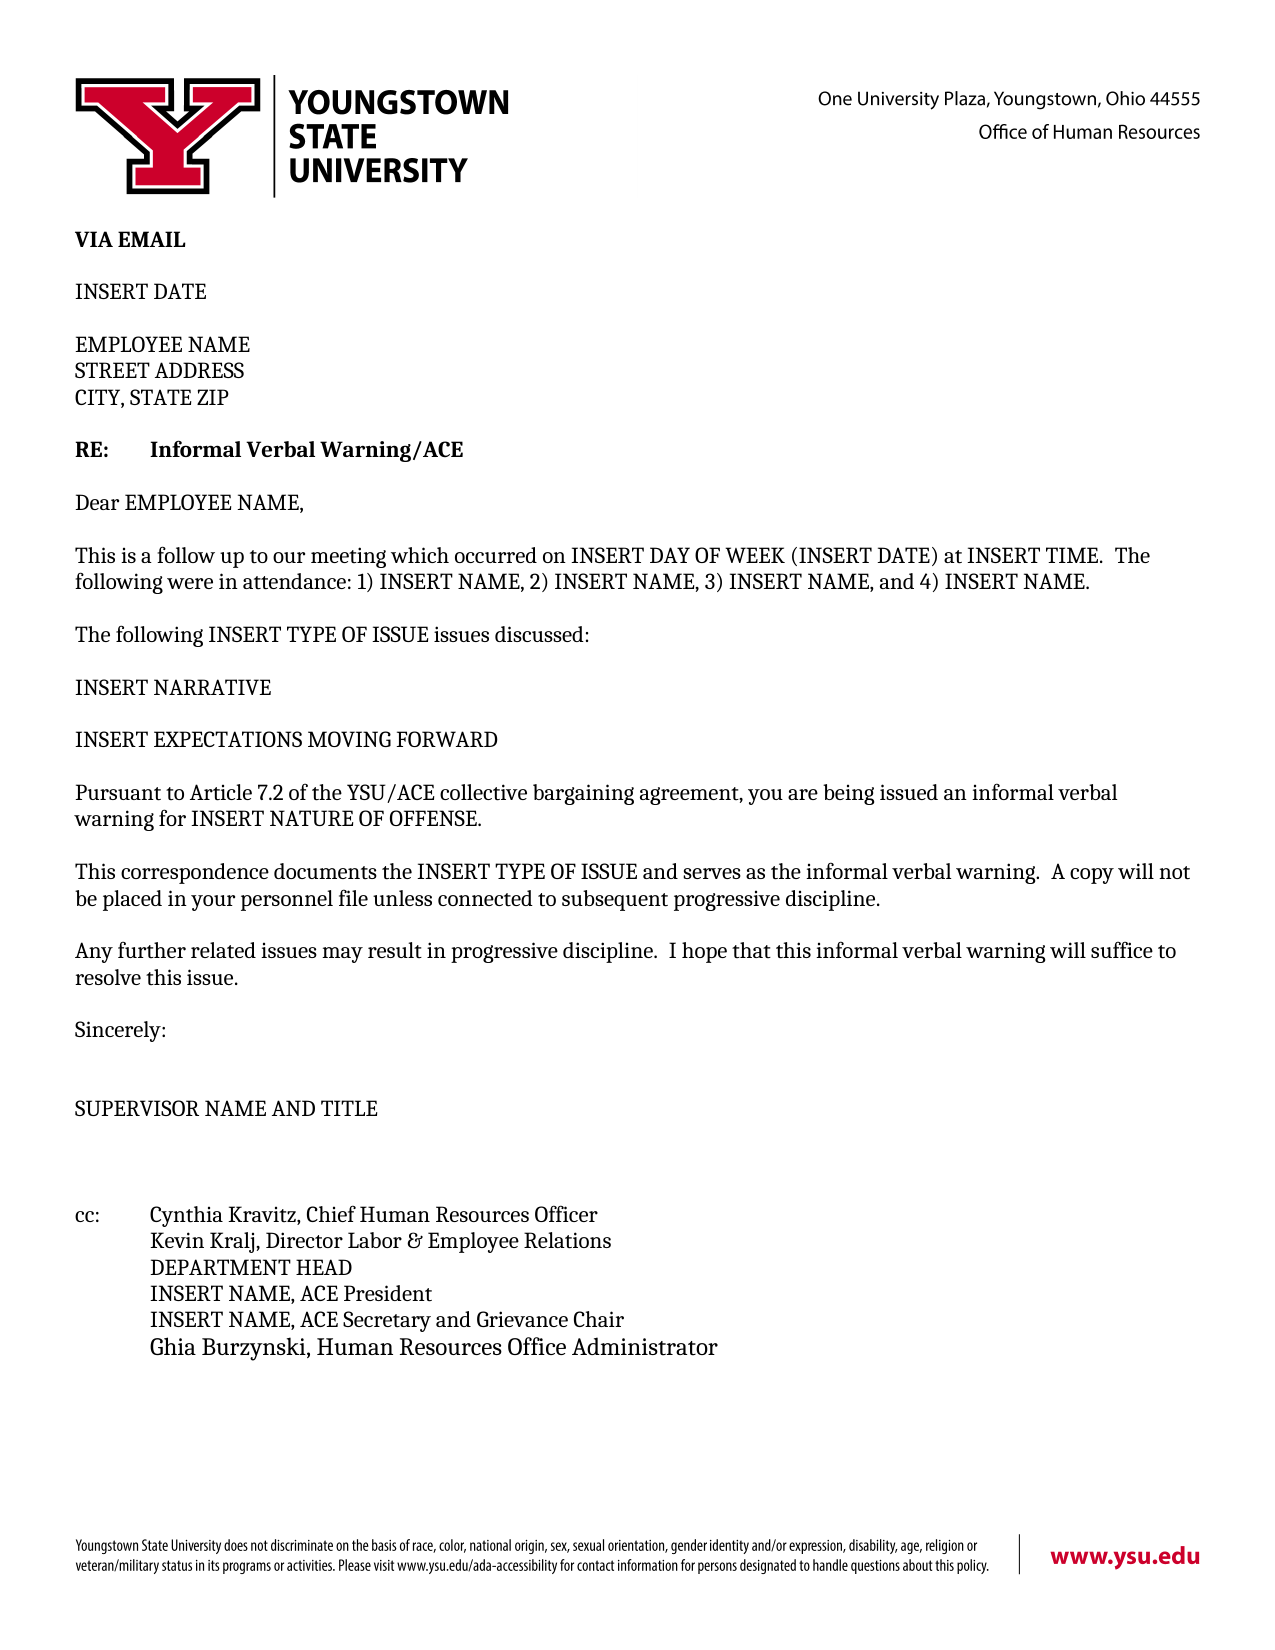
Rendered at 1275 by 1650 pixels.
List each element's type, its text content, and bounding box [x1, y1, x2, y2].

text Kevin Kralj, Director Labor & Employee Relations [75, 1228, 1200, 1254]
text cc: Cynthia Kravitz, Chief Human Resources Officer [75, 1202, 1200, 1228]
text INSERT NAME, ACE Secretary and Grievance Chair [75, 1307, 1200, 1333]
text This correspondence documents the INSERT TYPE OF ISSUE and serves as the informal verbal warning. A copy will not be placed in your personnel file unless connected to subsequent progressive discipline. [75, 859, 1200, 912]
text EMPLOYEE NAME [75, 332, 1200, 358]
text Any further related issues may result in progressive discipline. I hope that this informal verbal warning will suffice to resolve this issue. [75, 938, 1200, 991]
text The following INSERT TYPE OF ISSUE issues discussed: [75, 622, 1200, 648]
text INSERT DATE [75, 279, 1200, 306]
text DEPARTMENT HEAD [75, 1254, 1200, 1281]
picture [75, 1534, 1200, 1575]
text STREET ADDRESS [75, 358, 1200, 384]
text This is a follow up to our meeting which occurred on INSERT DAY OF WEEK (INSERT DATE) at INSERT TIME. The following were in attendance: 1) INSERT NAME, 2) INSERT NAME, 3) INSERT NAME, and 4) INSERT NAME. [75, 543, 1200, 595]
text VIA EMAIL [75, 226, 1200, 253]
text INSERT NAME, ACE President [75, 1281, 1200, 1307]
text INSERT NARRATIVE [75, 674, 1200, 701]
text RE: Informal Verbal Warning/ACE [75, 437, 1200, 464]
text Pursuant to Article 7.2 of the YSU/ACE collective bargaining agreement, you are being issued an informal verbal warning for INSERT NATURE OF OFFENSE. [75, 780, 1200, 833]
text SUPERVISOR NAME AND TITLE [75, 1096, 1200, 1122]
text Dear EMPLOYEE NAME, [75, 490, 1200, 516]
text INSERT EXPECTATIONS MOVING FORWARD [75, 727, 1200, 753]
text Sincerely: [75, 1017, 1200, 1043]
text Ghia Burzynski, Human Resources Office Administrator [75, 1333, 1200, 1362]
picture [75, 75, 1200, 198]
text CITY, STATE ZIP [75, 384, 1200, 411]
